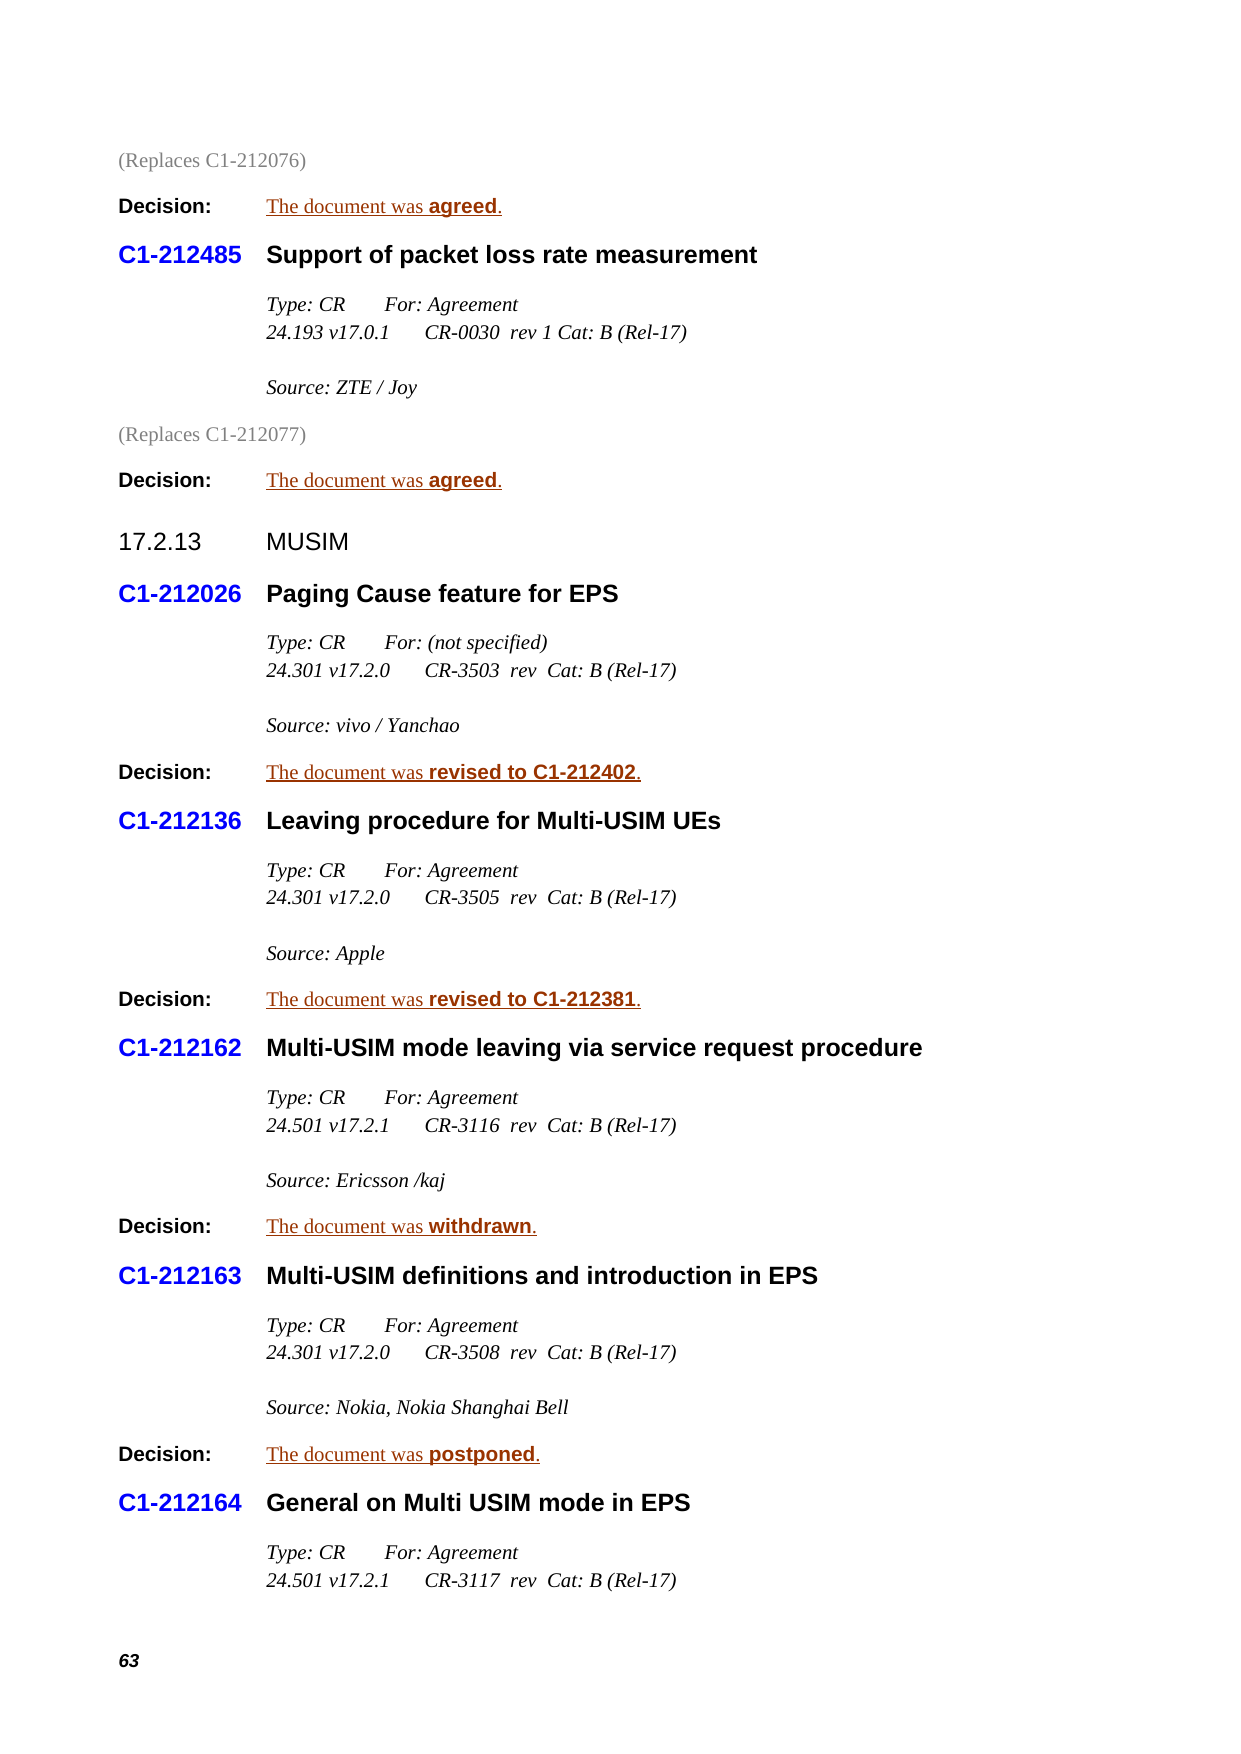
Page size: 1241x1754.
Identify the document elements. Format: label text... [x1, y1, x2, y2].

text Type: CR For: Agreement 24.301 v17.2.0 CR-3505 rev Cat: B (Rel-17) Source: Apple [118, 858, 1122, 964]
text C1-212136 Leaving procedure for Multi-USIM UEs [118, 806, 1122, 835]
text (Replaces C1-212076) [118, 148, 1122, 172]
subtitle 17.2.13 MUSIM [118, 527, 1122, 556]
text Decision: The document was revised to C1-212402. [118, 759, 1122, 784]
text Type: CR For: Agreement 24.301 v17.2.0 CR-3508 rev Cat: B (Rel-17) Source: Nokia, Nokia Shanghai Bell [118, 1312, 1122, 1419]
text Decision: The document was withdrawn. [118, 1214, 1122, 1238]
text Decision: The document was agreed. [118, 468, 1122, 492]
text Decision: The document was postponed. [118, 1442, 1122, 1466]
text (Replaces C1-212077) [118, 421, 1122, 446]
text C1-212163 Multi-USIM definitions and introduction in EPS [118, 1261, 1122, 1289]
text C1-212164 General on Multi USIM mode in EPS [118, 1488, 1122, 1517]
text Decision: The document was agreed. [118, 194, 1122, 218]
text C1-212162 Multi-USIM mode leaving via service request procedure [118, 1033, 1122, 1062]
text C1-212485 Support of packet loss rate measurement [118, 241, 1122, 269]
text Type: CR For: (not specified) 24.301 v17.2.0 CR-3503 rev Cat: B (Rel-17) Source: vivo / Yanchao [118, 630, 1122, 737]
text C1-212026 Paging Cause feature for EPS [118, 578, 1122, 607]
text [118, 1540, 1122, 1592]
text Decision: The document was revised to C1-212381. [118, 987, 1122, 1011]
text Type: CR For: Agreement 24.501 v17.2.1 CR-3116 rev Cat: B (Rel-17) Source: Ericsson /kaj [118, 1085, 1122, 1192]
text Type: CR For: Agreement 24.193 v17.0.1 CR-0030 rev 1 Cat: B (Rel-17) Source: ZTE / Joy [118, 292, 1122, 399]
